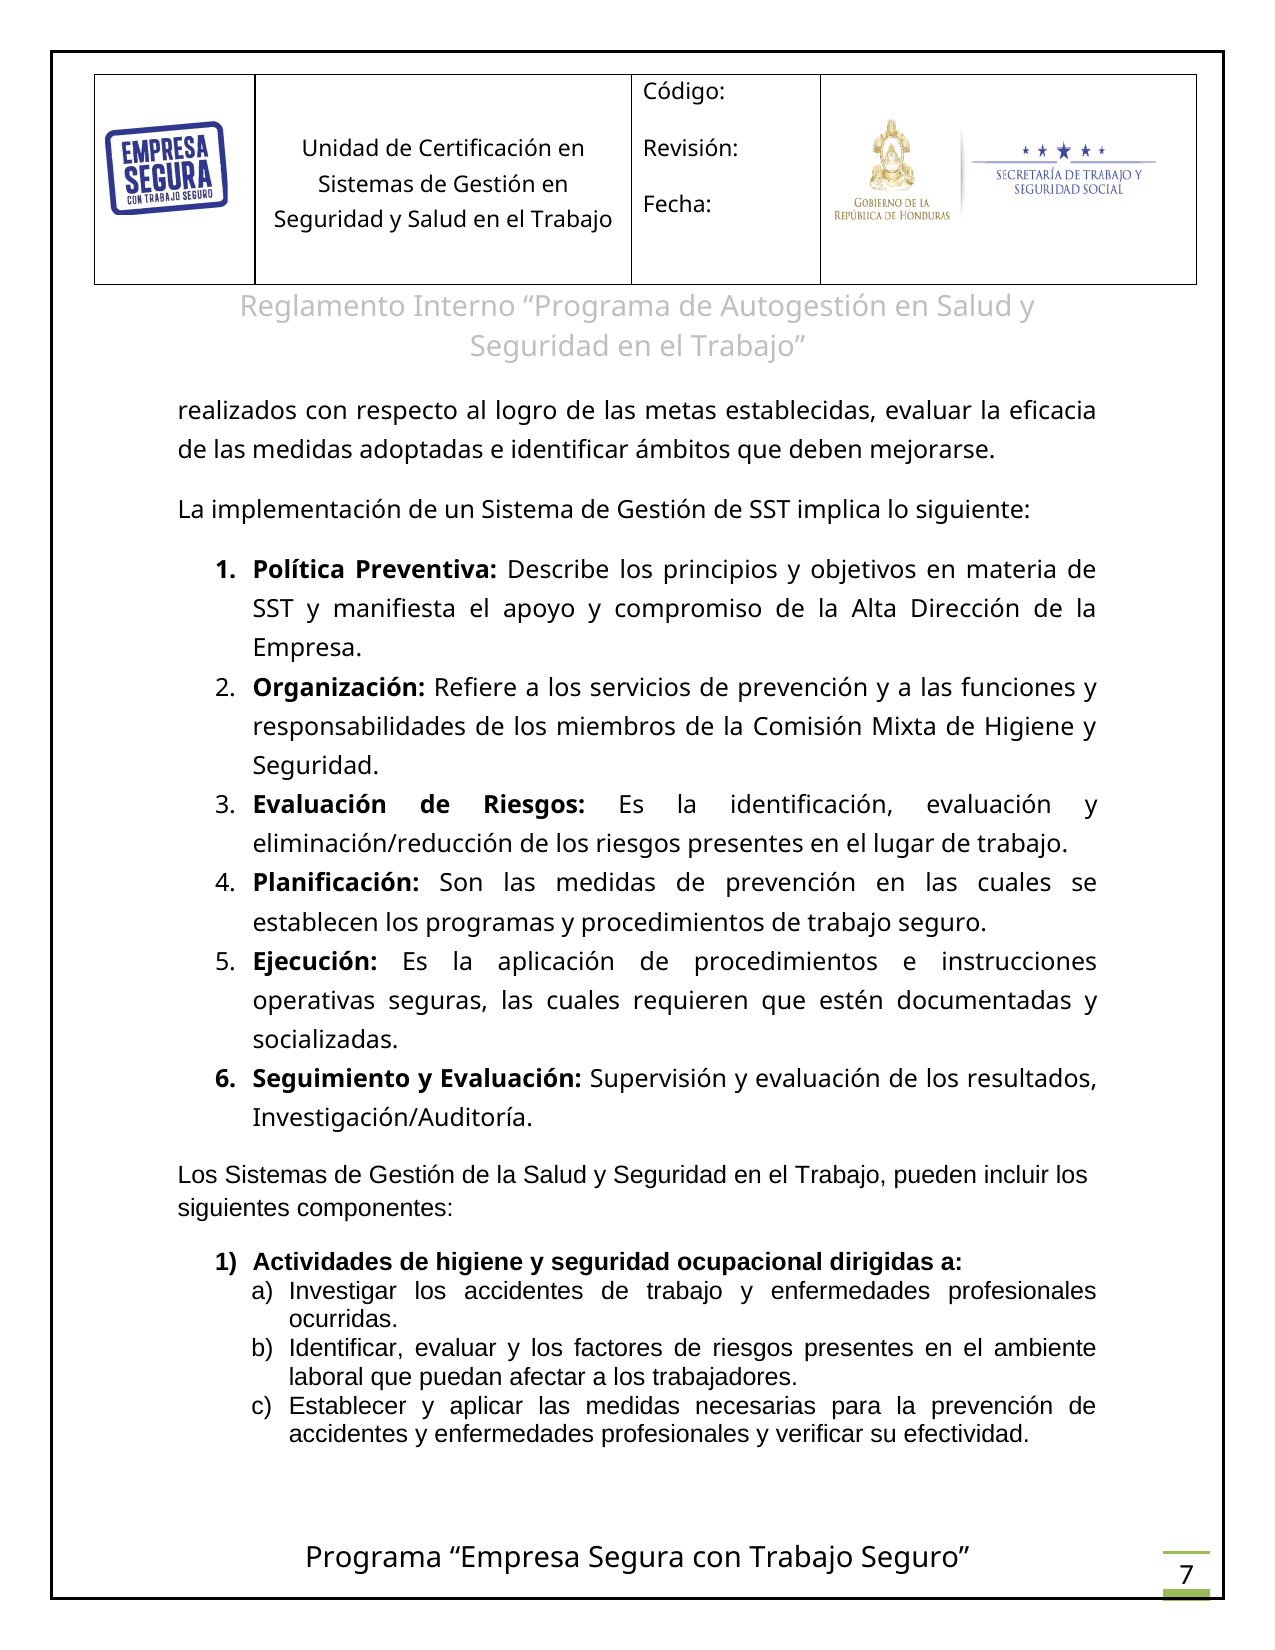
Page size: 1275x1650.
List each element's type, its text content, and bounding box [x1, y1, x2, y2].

list Actividades de higiene y seguridad ocupacional dirigidas a: [215, 1247, 1098, 1276]
list Política Preventiva: Describe los principios y objetivos en materia de SST y manifiesta el apoyo y compromiso de la Alta Dirección de la Empresa. [215, 552, 1098, 664]
list Establecer y aplicar las medidas necesarias para la prevención de accidentes y enfermedades profesionales y verificar su efectividad. [251, 1391, 1098, 1448]
list Planificación: Son las medidas de prevención en las cuales se establecen los programas y procedimientos de trabajo seguro. [215, 865, 1098, 938]
list Identificar, evaluar y los factores de riesgos presentes en el ambiente laboral que puedan afectar a los trabajadores. [251, 1333, 1098, 1391]
text La implementación de un Sistema de Gestión de SST implica lo siguiente: [177, 492, 1098, 526]
list Seguimiento y Evaluación: Supervisión y evaluación de los resultados, Investigación/Auditoría. [215, 1061, 1098, 1134]
list Organización: Refiere a los servicios de prevención y a las funciones y responsabilidades de los miembros de la Comisión Mixta de Higiene y Seguridad. [215, 669, 1098, 782]
list Ejecución: Es la aplicación de procedimientos e instrucciones operativas seguras, las cuales requieren que estén documentadas y socializadas. [215, 943, 1098, 1056]
list Evaluación de Riesgos: Es la identificación, evaluación y eliminación/reducción de los riesgos presentes en el lugar de trabajo. [215, 787, 1098, 860]
list Investigar los accidentes de trabajo y enfermedades profesionales ocurridas. [251, 1276, 1098, 1333]
text Los Sistemas de Gestión de la Salud y Seguridad en el Trabajo, pueden incluir los siguientes componentes: [177, 1160, 1098, 1222]
picture [827, 116, 1158, 226]
picture [102, 117, 228, 214]
